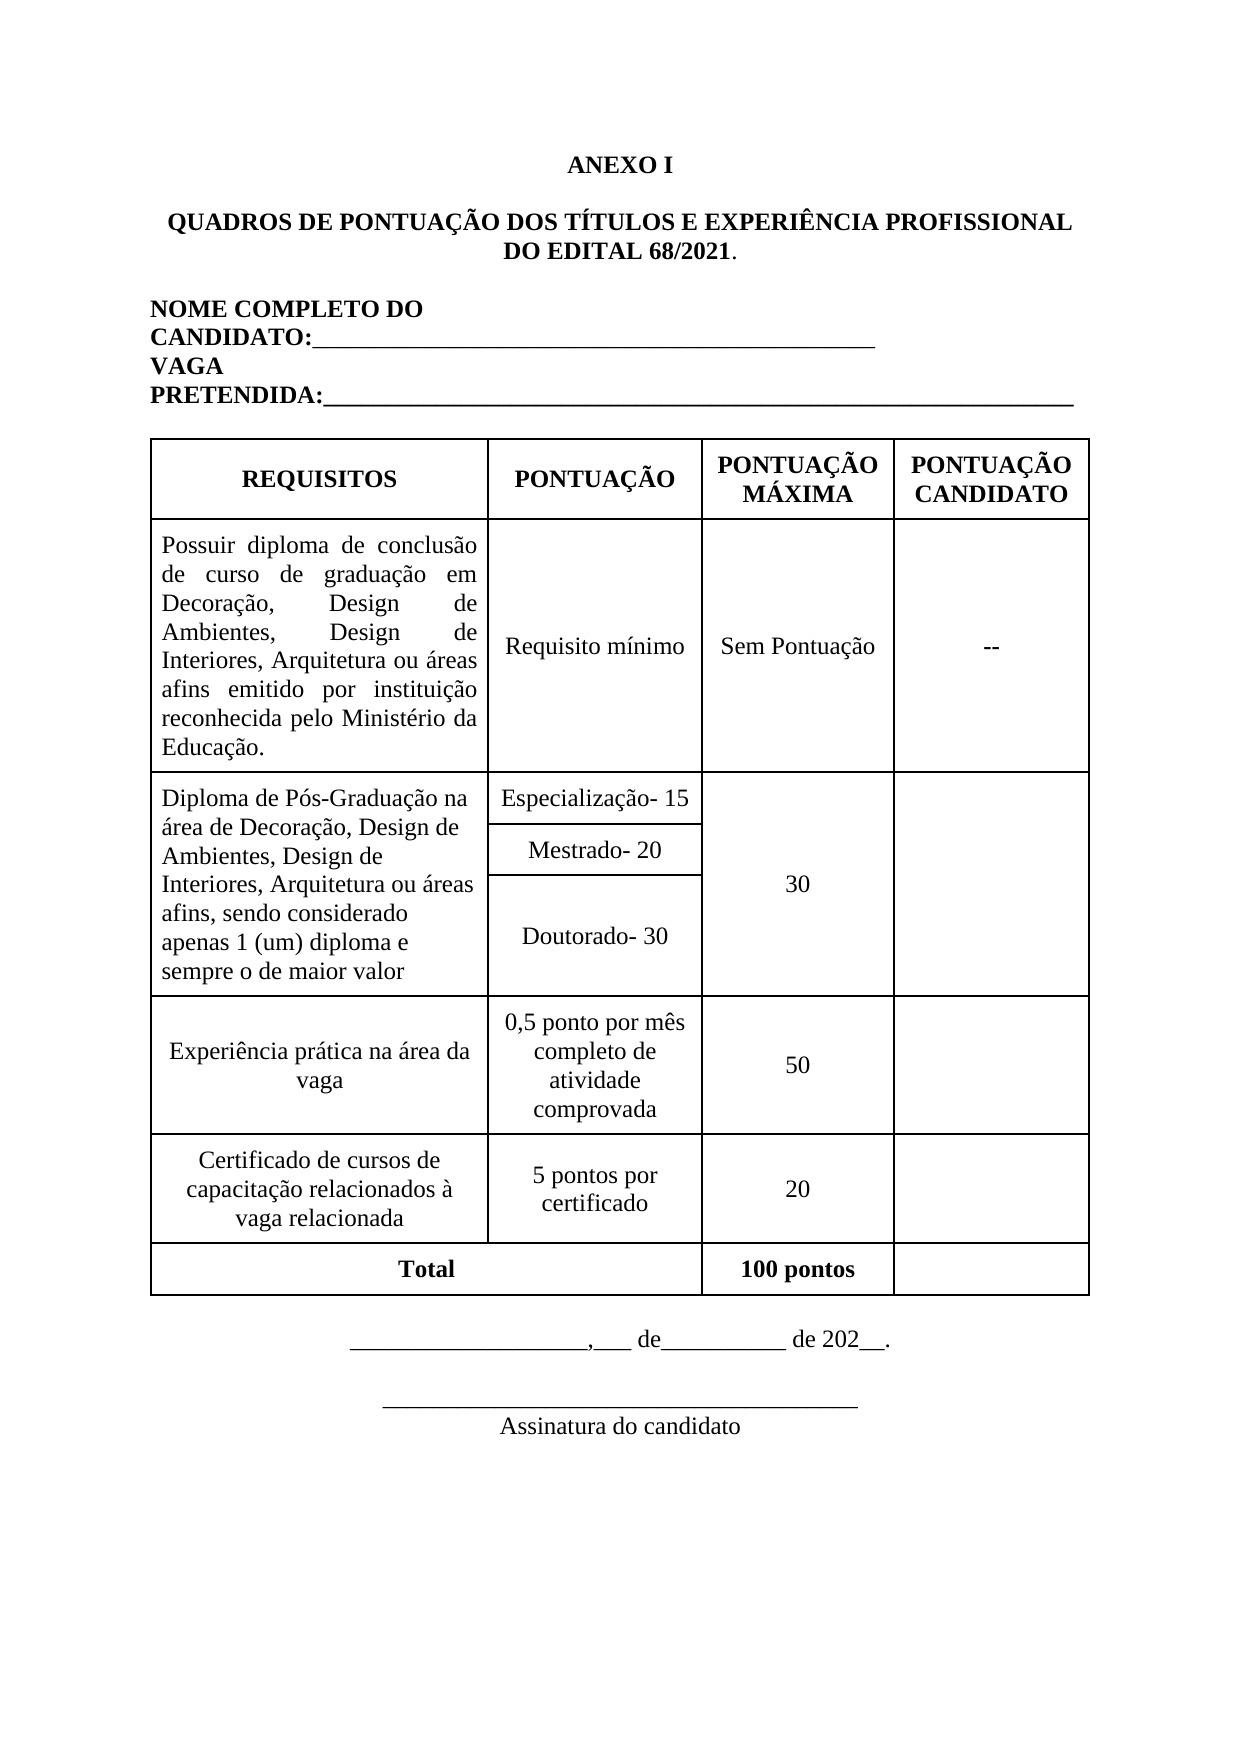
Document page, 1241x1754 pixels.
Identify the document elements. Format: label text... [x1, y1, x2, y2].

table_cell [895, 773, 1088, 995]
text ANEXO I [150, 150, 1090, 179]
text VAGA PRETENDIDA:____________________________________________________________ [150, 351, 1090, 409]
text QUADROS DE PONTUAÇÃO DOS TÍTULOS E EXPERIÊNCIA PROFISSIONAL DO EDITAL 68/2021. [150, 207, 1090, 265]
text ______________________________________ [150, 1382, 1090, 1411]
table_cell [895, 1244, 1088, 1294]
table_header PONTUAÇÃO CANDIDATO [895, 440, 1088, 518]
table_cell Requisito mínimo [489, 520, 701, 771]
table_cell Mestrado- 20 [489, 825, 701, 874]
table_cell 0,5 ponto por mês completo de atividade comprovada [489, 997, 701, 1133]
table_cell 30 [703, 773, 893, 995]
table_cell Experiência prática na área da vaga [152, 997, 487, 1133]
text NOME COMPLETO DO CANDIDATO:_____________________________________________ [150, 294, 1090, 351]
table_cell 100 pontos [703, 1244, 893, 1294]
table_cell Total [152, 1244, 701, 1294]
table_cell Diploma de Pós-Graduação na área de Decoração, Design de Ambientes, Design de Interiores, Arquitetura ou áreas afins, sendo considerado apenas 1 (um) diploma e sempre o de maior valor [152, 773, 487, 995]
table_cell 5 pontos por certificado [489, 1135, 701, 1242]
table_header PONTUAÇÃO MÁXIMA [703, 440, 893, 518]
table_cell [895, 997, 1088, 1133]
table_cell Doutorado- 30 [489, 876, 701, 995]
table_cell -- [895, 520, 1088, 771]
table_cell 20 [703, 1135, 893, 1242]
table_header PONTUAÇÃO [489, 440, 701, 518]
text Assinatura do candidato [150, 1411, 1090, 1439]
table_cell Possuir diploma de conclusão de curso de graduação em Decoração, Design de Ambientes, Design de Interiores, Arquitetura ou áreas afins emitido por instituição reconhecida pelo Ministério da Educação. [152, 520, 487, 771]
table_cell 50 [703, 997, 893, 1133]
table_cell Especialização- 15 [489, 773, 701, 822]
table_header REQUISITOS [152, 440, 487, 518]
table_cell Certificado de cursos de capacitação relacionados à vaga relacionada [152, 1135, 487, 1242]
table_cell [895, 1135, 1088, 1242]
table_cell Sem Pontuação [703, 520, 893, 771]
text ___________________,___ de__________ de 202__. [150, 1324, 1090, 1353]
